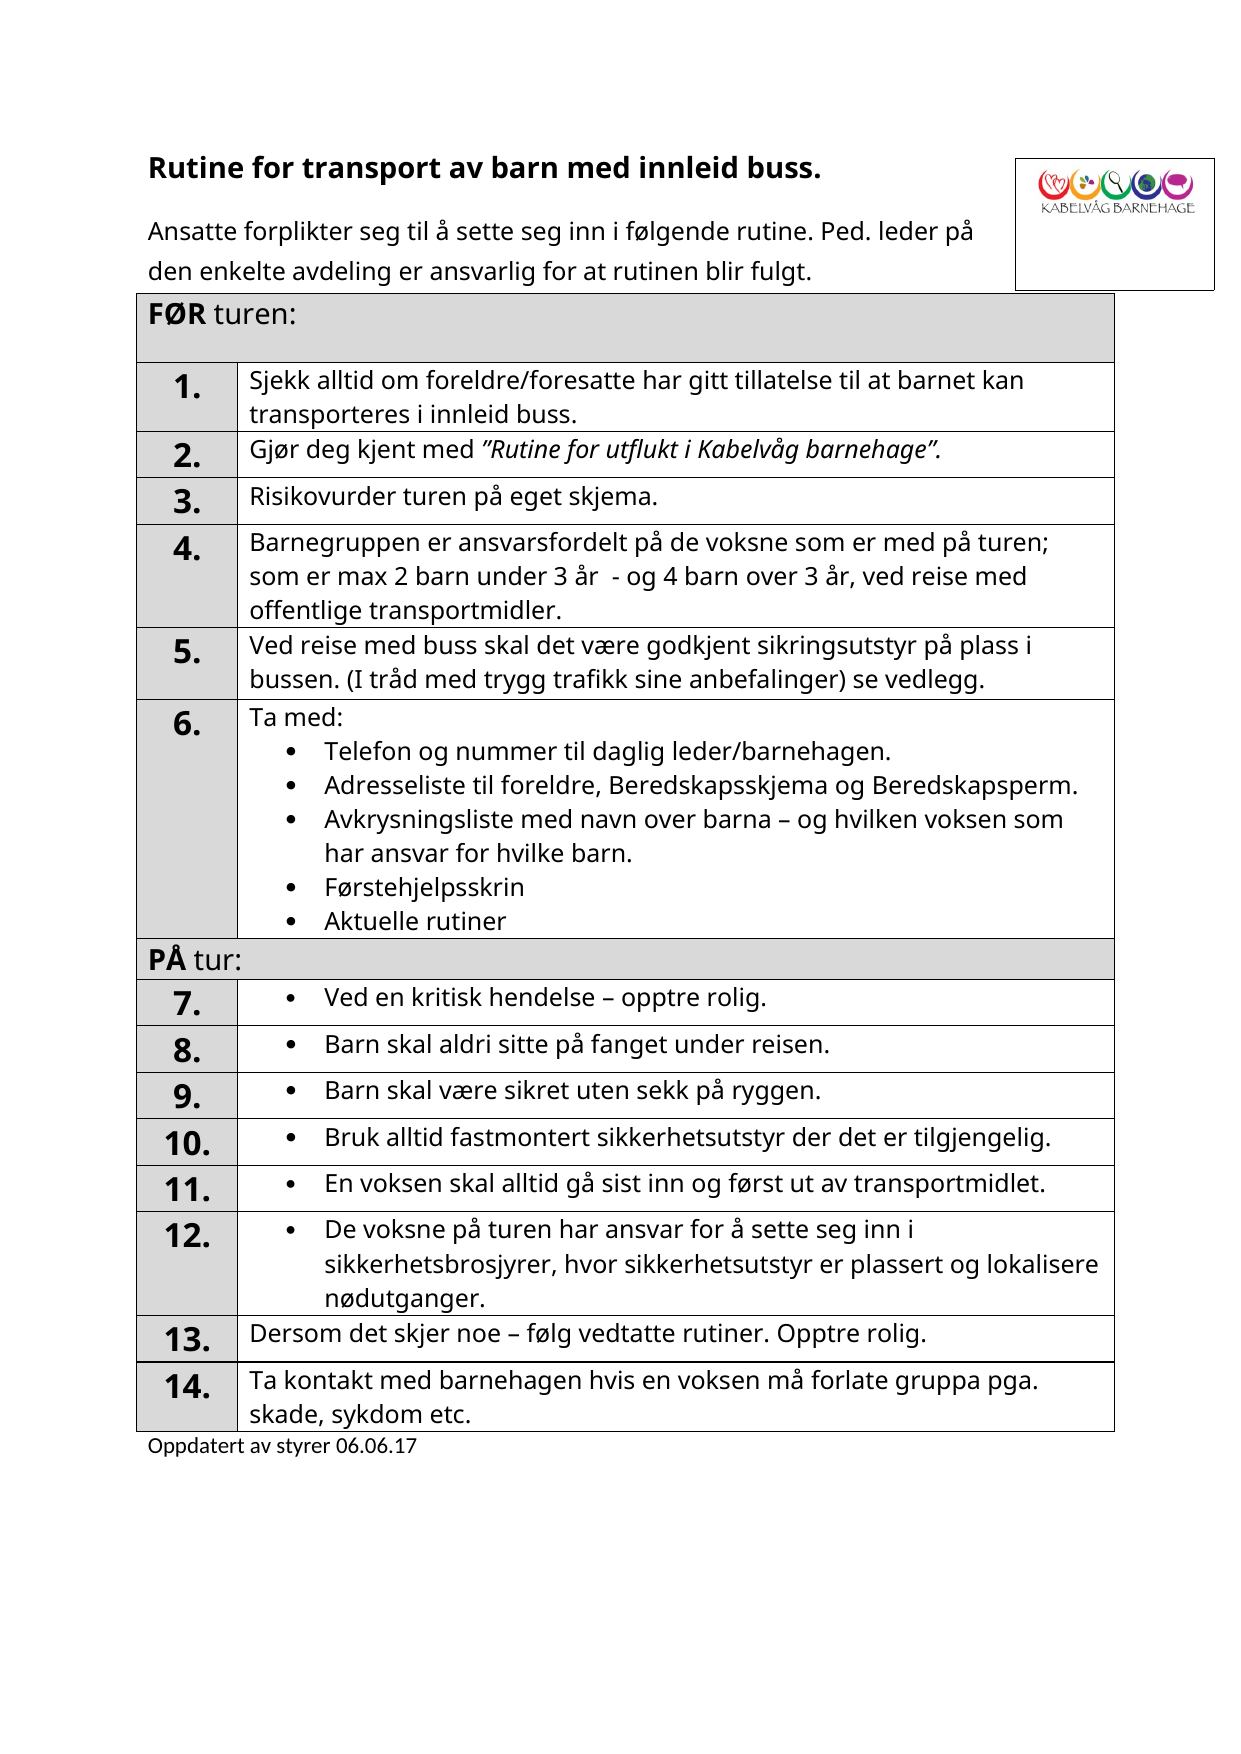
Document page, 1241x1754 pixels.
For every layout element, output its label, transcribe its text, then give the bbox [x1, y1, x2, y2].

table_cell Ta kontakt med barnehagen hvis en voksen må forlate gruppa pga. skade, sykdom etc. [238, 1363, 1114, 1431]
table_cell 6. [137, 700, 237, 938]
table_cell 11. [137, 1166, 237, 1211]
table_cell Barn skal aldri sitte på fanget under reisen. [238, 1026, 1114, 1072]
table_cell Ved en kritisk hendelse – opptre rolig. [238, 980, 1114, 1025]
table_cell Sjekk alltid om foreldre/foresatte har gitt tillatelse til at barnet kan transporteres i innleid buss. [238, 363, 1114, 431]
table_cell 9. [137, 1073, 237, 1118]
table_cell Ta med: Telefon og nummer til daglig leder/barnehagen. Adresseliste til foreldre, Beredskapsskjema og Beredskapsperm. Avkrysningsliste med navn over barna – og hvilken voksen som har ansvar for hvilke barn. Førstehjelpsskrin Aktuelle rutiner [238, 700, 1114, 938]
text Oppdatert av styrer 06.06.17 [148, 1432, 1093, 1460]
text Rutine for transport av barn med innleid buss. [148, 148, 1093, 187]
table_cell De voksne på turen har ansvar for å sette seg inn i sikkerhetsbrosjyrer, hvor sikkerhetsutstyr er plassert og lokalisere nødutganger. [238, 1212, 1114, 1315]
table_header FØR turen: [137, 294, 1114, 362]
table_cell 5. [137, 628, 237, 699]
table_cell 4. [137, 525, 237, 627]
table_cell Barnegruppen er ansvarsfordelt på de voksne som er med på turen; som er max 2 barn under 3 år - og 4 barn over 3 år, ved reise med offentlige transportmidler. [238, 525, 1114, 627]
table_cell Dersom det skjer noe – følg vedtatte rutiner. Opptre rolig. [238, 1316, 1114, 1361]
table_cell 10. [137, 1119, 237, 1165]
table_cell Barn skal være sikret uten sekk på ryggen. [238, 1073, 1114, 1118]
table_cell 14. [137, 1363, 237, 1431]
table_cell Ved reise med buss skal det være godkjent sikringsutstyr på plass i bussen. (I tråd med trygg trafikk sine anbefalinger) se vedlegg. [238, 628, 1114, 699]
table_cell 3. [137, 478, 237, 524]
table_cell 7. [137, 980, 237, 1025]
table_cell En voksen skal alltid gå sist inn og først ut av transportmidlet. [238, 1166, 1114, 1211]
text Ansatte forplikter seg til å sette seg inn i følgende rutine. Ped. leder på [148, 214, 1015, 248]
table_cell Gjør deg kjent med ”Rutine for utflukt i Kabelvåg barnehage”. [238, 432, 1114, 477]
table_cell Risikovurder turen på eget skjema. [238, 478, 1114, 524]
table_cell 1. [137, 363, 237, 431]
table_cell 13. [137, 1316, 237, 1361]
table_cell Bruk alltid fastmontert sikkerhetsutstyr der det er tilgjengelig. [238, 1119, 1114, 1165]
text den enkelte avdeling er ansvarlig for at rutinen blir fulgt. [148, 253, 1015, 287]
table_cell 8. [137, 1026, 237, 1072]
picture [1030, 165, 1198, 224]
table_cell 12. [137, 1212, 237, 1315]
table_cell 2. [137, 432, 237, 477]
table_cell PÅ tur: [137, 939, 1114, 979]
